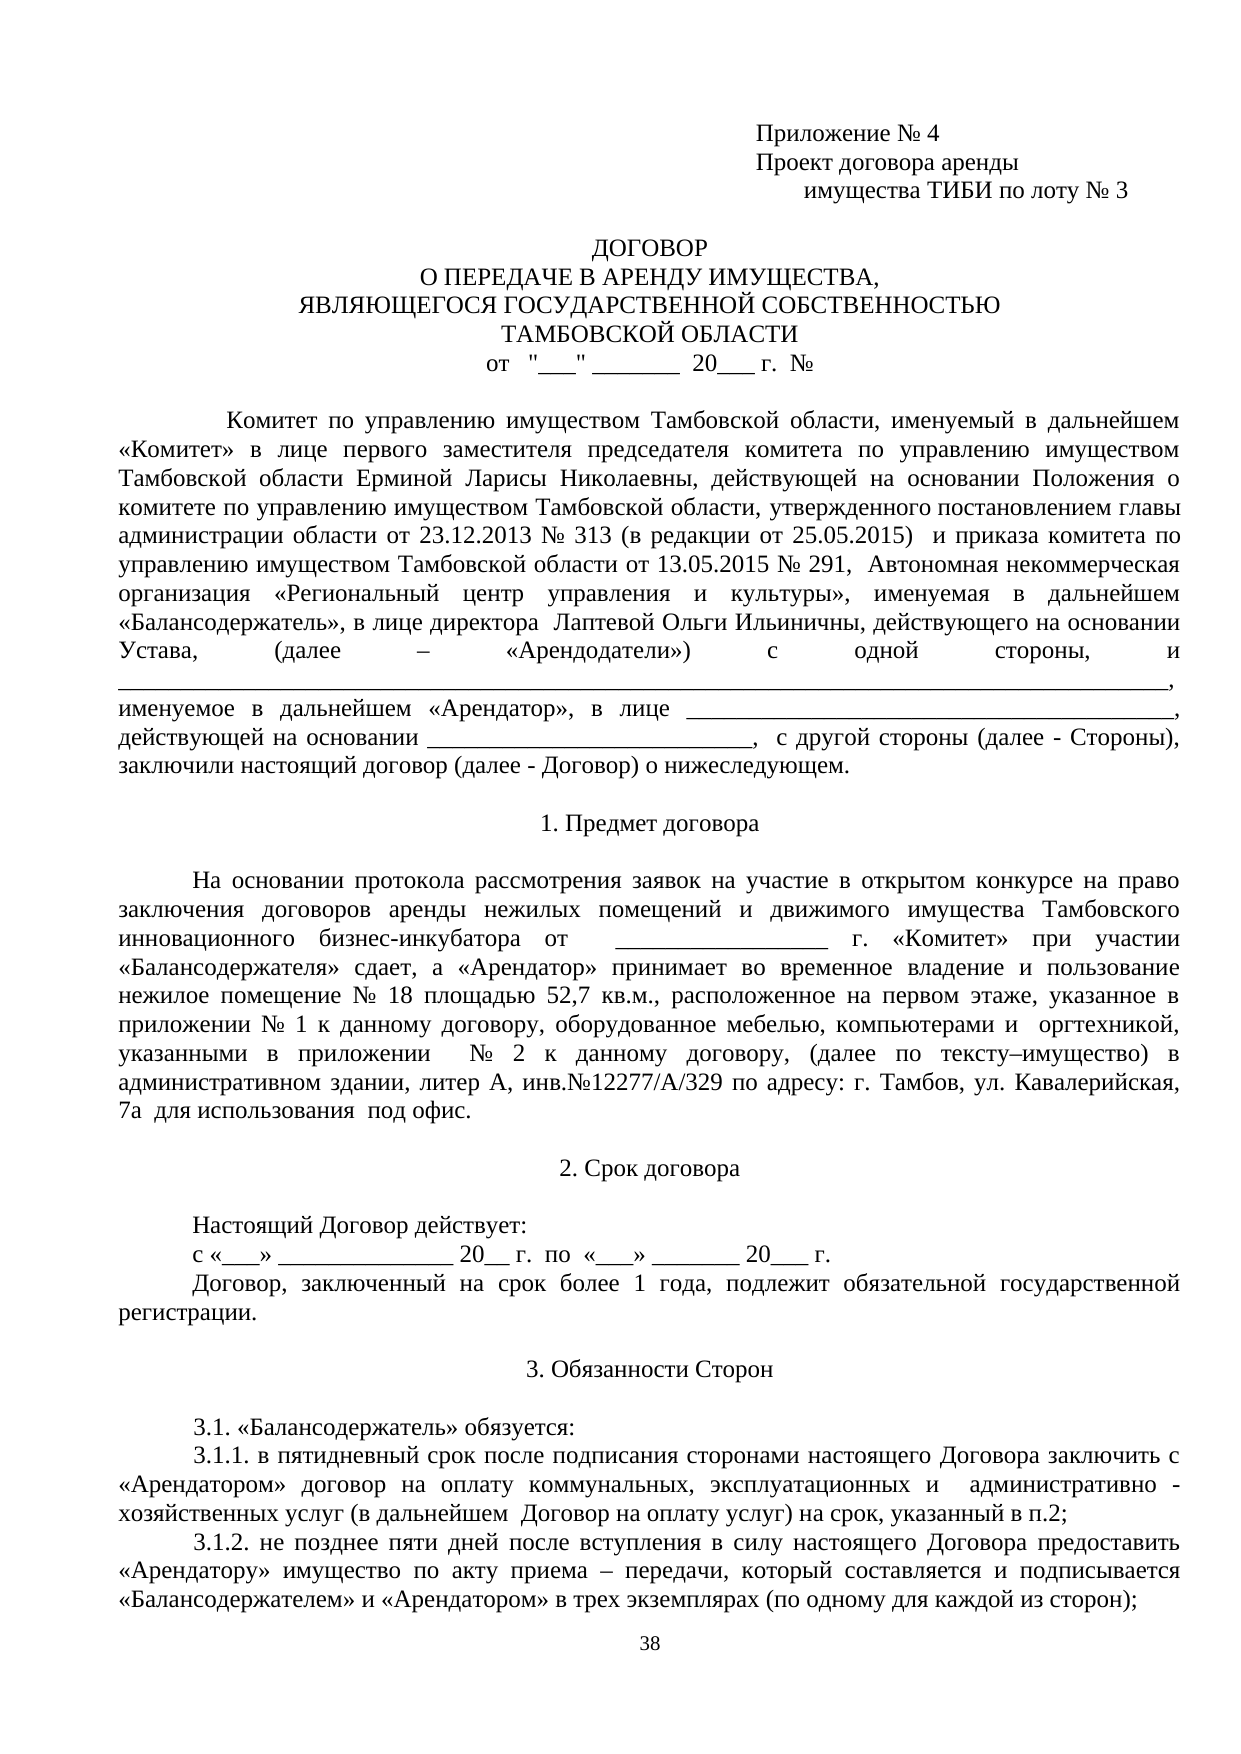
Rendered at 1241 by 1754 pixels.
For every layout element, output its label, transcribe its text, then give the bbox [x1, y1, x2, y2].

text 3. Обязанности Сторон [118, 1354, 1181, 1383]
text от "___" _______ 20___ г. № [118, 348, 1181, 377]
text ДОГОВОР [118, 233, 1181, 262]
text ЯВЛЯЮЩЕГОСЯ ГОСУДАРСТВЕННОЙ СОБСТВЕННОСТЬЮ [118, 291, 1181, 319]
text 2. Срок договора [118, 1153, 1181, 1182]
text имущества ТИБИ по лоту № 3 [709, 176, 1181, 204]
text Проект договора аренды [118, 147, 1181, 176]
text Договор, заключенный на срок более 1 года, подлежит обязательной государственной регистрации. [118, 1268, 1181, 1326]
text О ПЕРЕДАЧЕ В АРЕНДУ ИМУЩЕСТВА, [118, 262, 1181, 291]
text 3.1. «Балансодержатель» обязуется: [118, 1412, 1181, 1441]
text Приложение № 4 [118, 118, 1181, 147]
text 3.1.2. не позднее пяти дней после вступления в силу настоящего Договора предоставить «Арендатору» имущество по акту приема – передачи, который составляется и подписывается «Балансодержателем» и «Арендатором» в трех экземплярах (по одному для каждой из сторон); [118, 1527, 1181, 1613]
text ТАМБОВСКОЙ ОБЛАСТИ [118, 319, 1181, 348]
text Комитет по управлению имуществом Тамбовской области, именуемый в дальнейшем «Комитет» в лице первого заместителя председателя комитета по управлению имуществом Тамбовской области Ерминой Ларисы Николаевны, действующей на основании Положения о комитете по управлению имуществом Тамбовской области, утвержденного постановлением главы администрации области от 23.12.2013 № 313 (в редакции от 25.05.2015) и приказа комитета по управлению имуществом Тамбовской области от 13.05.2015 № 291, Автономная некоммерческая организация «Региональный центр управления и культуры», именуемая в дальнейшем «Балансодержатель», в лице директора Лаптевой Ольги Ильиничны, действующего на основании Устава, (далее – «Арендодатели») с одной стороны, и ____________________________________________________________________________________, именуемое в дальнейшем «Арендатор», в лице _______________________________________, действующей на основании __________________________, с другой стороны (далее - Стороны), заключили настоящий договор (далее - Договор) о нижеследующем. [118, 406, 1181, 521]
text Комитет по управлению имуществом Тамбовской области, именуемый в дальнейшем «Комитет» в лице первого заместителя председателя комитета по управлению имуществом Тамбовской области Ерминой Ларисы Николаевны, действующей на основании Положения о комитете по управлению имуществом Тамбовской области, утвержденного постановлением главы администрации области от 23.12.2013 № 313 (в редакции от 25.05.2015) и приказа комитета по управлению имуществом Тамбовской области от 13.05.2015 № 291, Автономная некоммерческая организация «Региональный центр управления и культуры», именуемая в дальнейшем «Балансодержатель», в лице директора Лаптевой Ольги Ильиничны, действующего на основании Устава, (далее – «Арендодатели») с одной стороны, и ____________________________________________________________________________________, именуемое в дальнейшем «Арендатор», в лице _______________________________________, действующей на основании __________________________, с другой стороны (далее - Стороны), заключили настоящий договор (далее - Договор) о нижеследующем. [118, 515, 1181, 779]
text 3.1.1. в пятидневный срок после подписания сторонами настоящего Договора заключить с «Арендатором» договор на оплату коммунальных, эксплуатационных и административно - хозяйственных услуг (в дальнейшем Договор на оплату услуг) на срок, указанный в п.2; [118, 1441, 1181, 1527]
text На основании протокола рассмотрения заявок на участие в открытом конкурсе на право заключения договоров аренды нежилых помещений и движимого имущества Тамбовского инновационного бизнес-инкубатора от _________________ г. «Комитет» при участии «Балансодержателя» сдает, а «Арендатор» принимает во временное владение и пользование нежилое помещение № 18 площадью 52,7 кв.м., расположенное на первом этаже, указанное в приложении № 1 к данному договору, оборудованное мебелью, компьютерами и оргтехникой, указанными в приложении № 2 к данному договору, (далее по тексту–имущество) в административном здании, литер А, инв.№12277/А/329 по адресу: г. Тамбов, ул. Кавалерийская, 7а для использования под офис. [118, 866, 1181, 1124]
text с «___» ______________ 20__ г. по «___» _______ 20___ г. [118, 1239, 1181, 1268]
text Настоящий Договор действует: [118, 1211, 1181, 1239]
text 1. Предмет договора [118, 808, 1181, 837]
